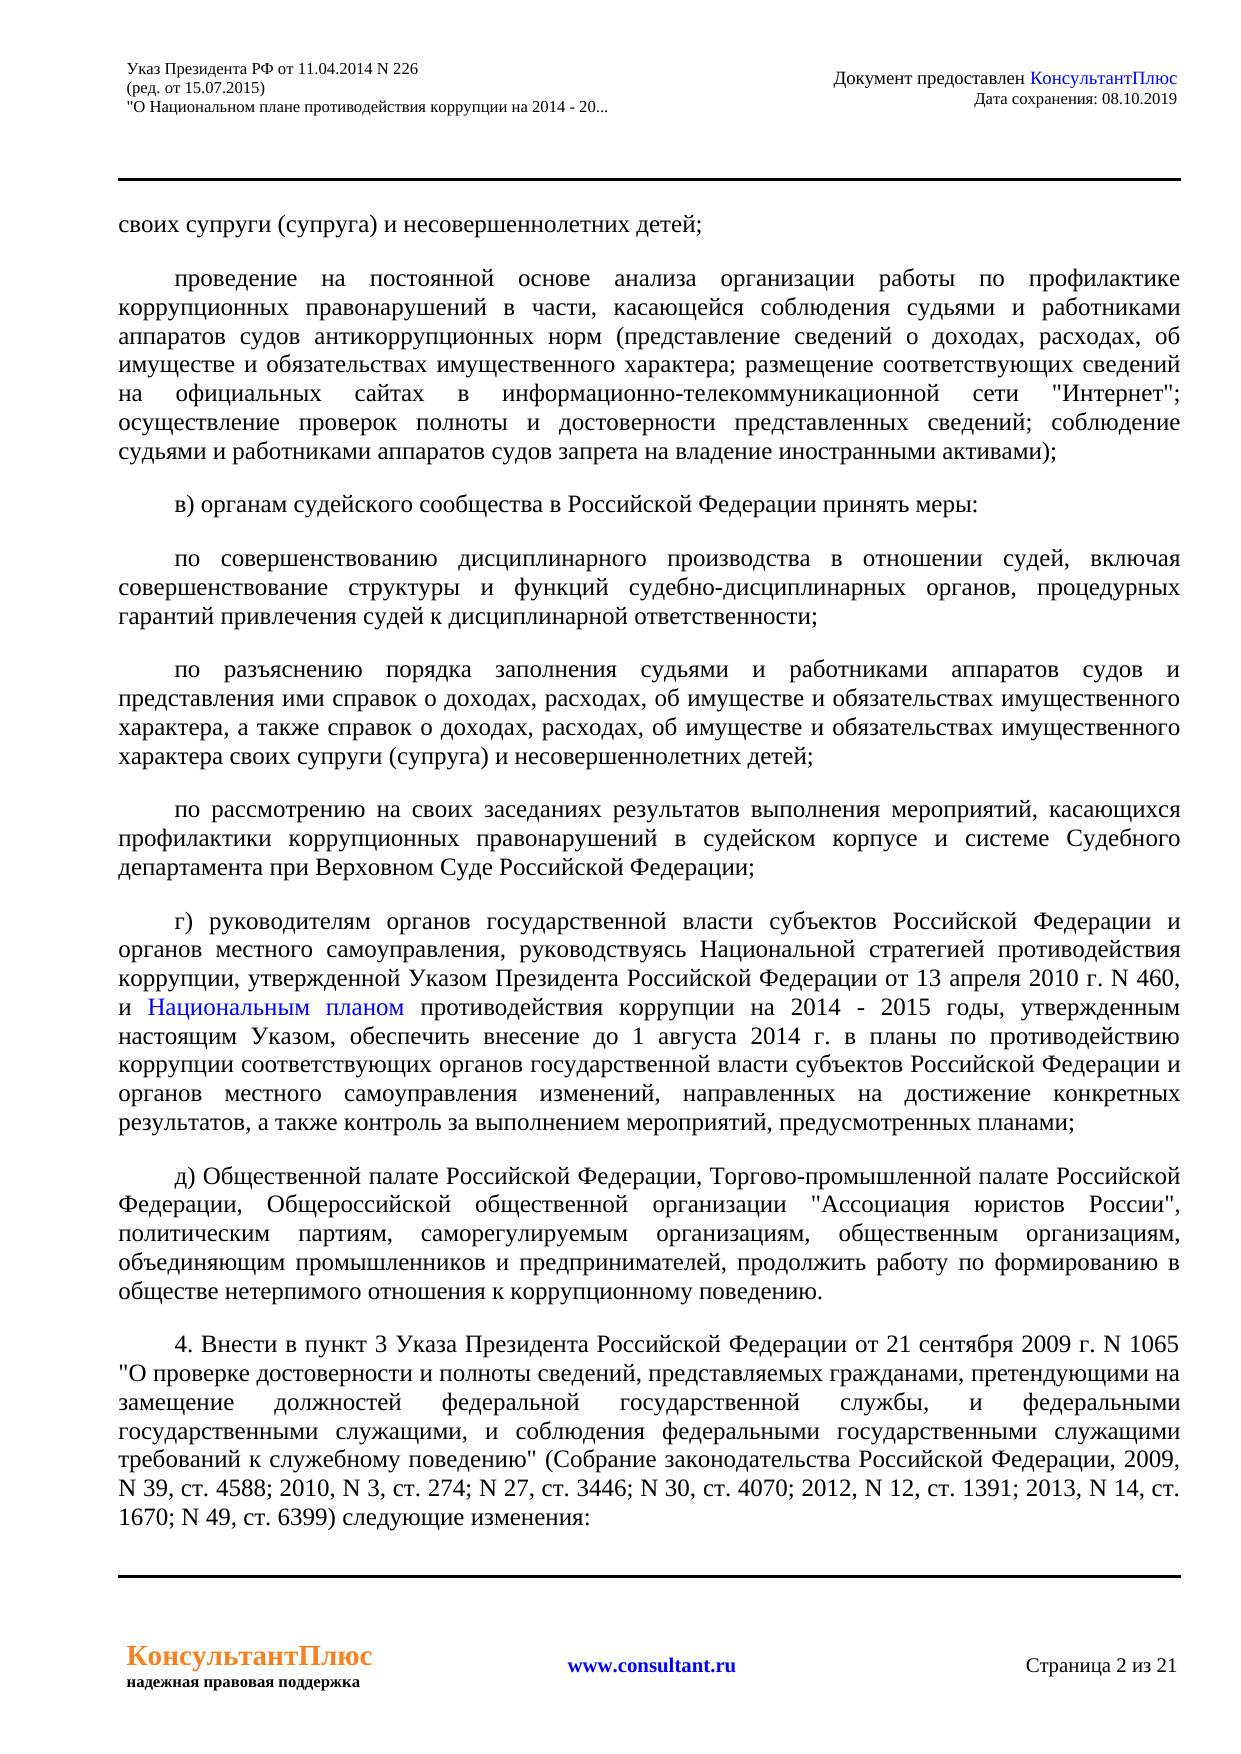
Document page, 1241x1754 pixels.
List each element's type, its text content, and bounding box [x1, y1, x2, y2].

text по совершенствованию дисциплинарного производства в отношении судей, включая совершенствование структуры и функций судебно-дисциплинарных органов, процедурных гарантий привлечения судей к дисциплинарной ответственности; [118, 543, 1181, 629]
text г) руководителям органов государственной власти субъектов Российской Федерации и органов местного самоуправления, руководствуясь Национальной стратегией противодействия коррупции, утвержденной Указом Президента Российской Федерации от 13 апреля 2010 г. N 460, и Национальным планом противодействия коррупции на 2014 - 2015 годы, утвержденным настоящим Указом, обеспечить внесение до 1 августа 2014 г. в планы по противодействию коррупции соответствующих органов государственной власти субъектов Российской Федерации и органов местного самоуправления изменений, направленных на достижение конкретных результатов, а также контроль за выполнением мероприятий, предусмотренных планами; [118, 906, 1181, 1136]
text 4. Внести в пункт 3 Указа Президента Российской Федерации от 21 сентября 2009 г. N 1065 "О проверке достоверности и полноты сведений, представляемых гражданами, претендующими на замещение должностей федеральной государственной службы, и федеральными государственными служащими, и соблюдения федеральными государственными служащими требований к служебному поведению" (Собрание законодательства Российской Федерации, 2009, N 39, ст. 4588; 2010, N 3, ст. 274; N 27, ст. 3446; N 30, ст. 4070; 2012, N 12, ст. 1391; 2013, N 14, ст. 1670; N 49, ст. 6399) следующие изменения: [118, 1329, 1181, 1531]
text по рассмотрению на своих заседаниях результатов выполнения мероприятий, касающихся профилактики коррупционных правонарушений в судейском корпусе и системе Судебного департамента при Верховном Суде Российской Федерации; [118, 794, 1181, 881]
text проведение на постоянной основе анализа организации работы по профилактике коррупционных правонарушений в части, касающейся соблюдения судьями и работниками аппаратов судов антикоррупционных норм (представление сведений о доходах, расходах, об имуществе и обязательствах имущественного характера; размещение соответствующих сведений на официальных сайтах в информационно-телекоммуникационной сети "Интернет"; осуществление проверок полноты и достоверности представленных сведений; соблюдение судьями и работниками аппаратов судов запрета на владение иностранными активами); [118, 263, 1181, 464]
text в) органам судейского сообщества в Российской Федерации принять меры: [118, 489, 1181, 518]
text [118, 209, 1181, 238]
text д) Общественной палате Российской Федерации, Торгово-промышленной палате Российской Федерации, Общероссийской общественной организации "Ассоциация юристов России", политическим партиям, саморегулируемым организациям, общественным организациям, объединяющим промышленников и предпринимателей, продолжить работу по формированию в обществе нетерпимого отношения к коррупционному поведению. [118, 1161, 1181, 1304]
text по разъяснению порядка заполнения судьями и работниками аппаратов судов и представления ими справок о доходах, расходах, об имуществе и обязательствах имущественного характера, а также справок о доходах, расходах, об имуществе и обязательствах имущественного характера своих супруги (супруга) и несовершеннолетних детей; [118, 654, 1181, 769]
